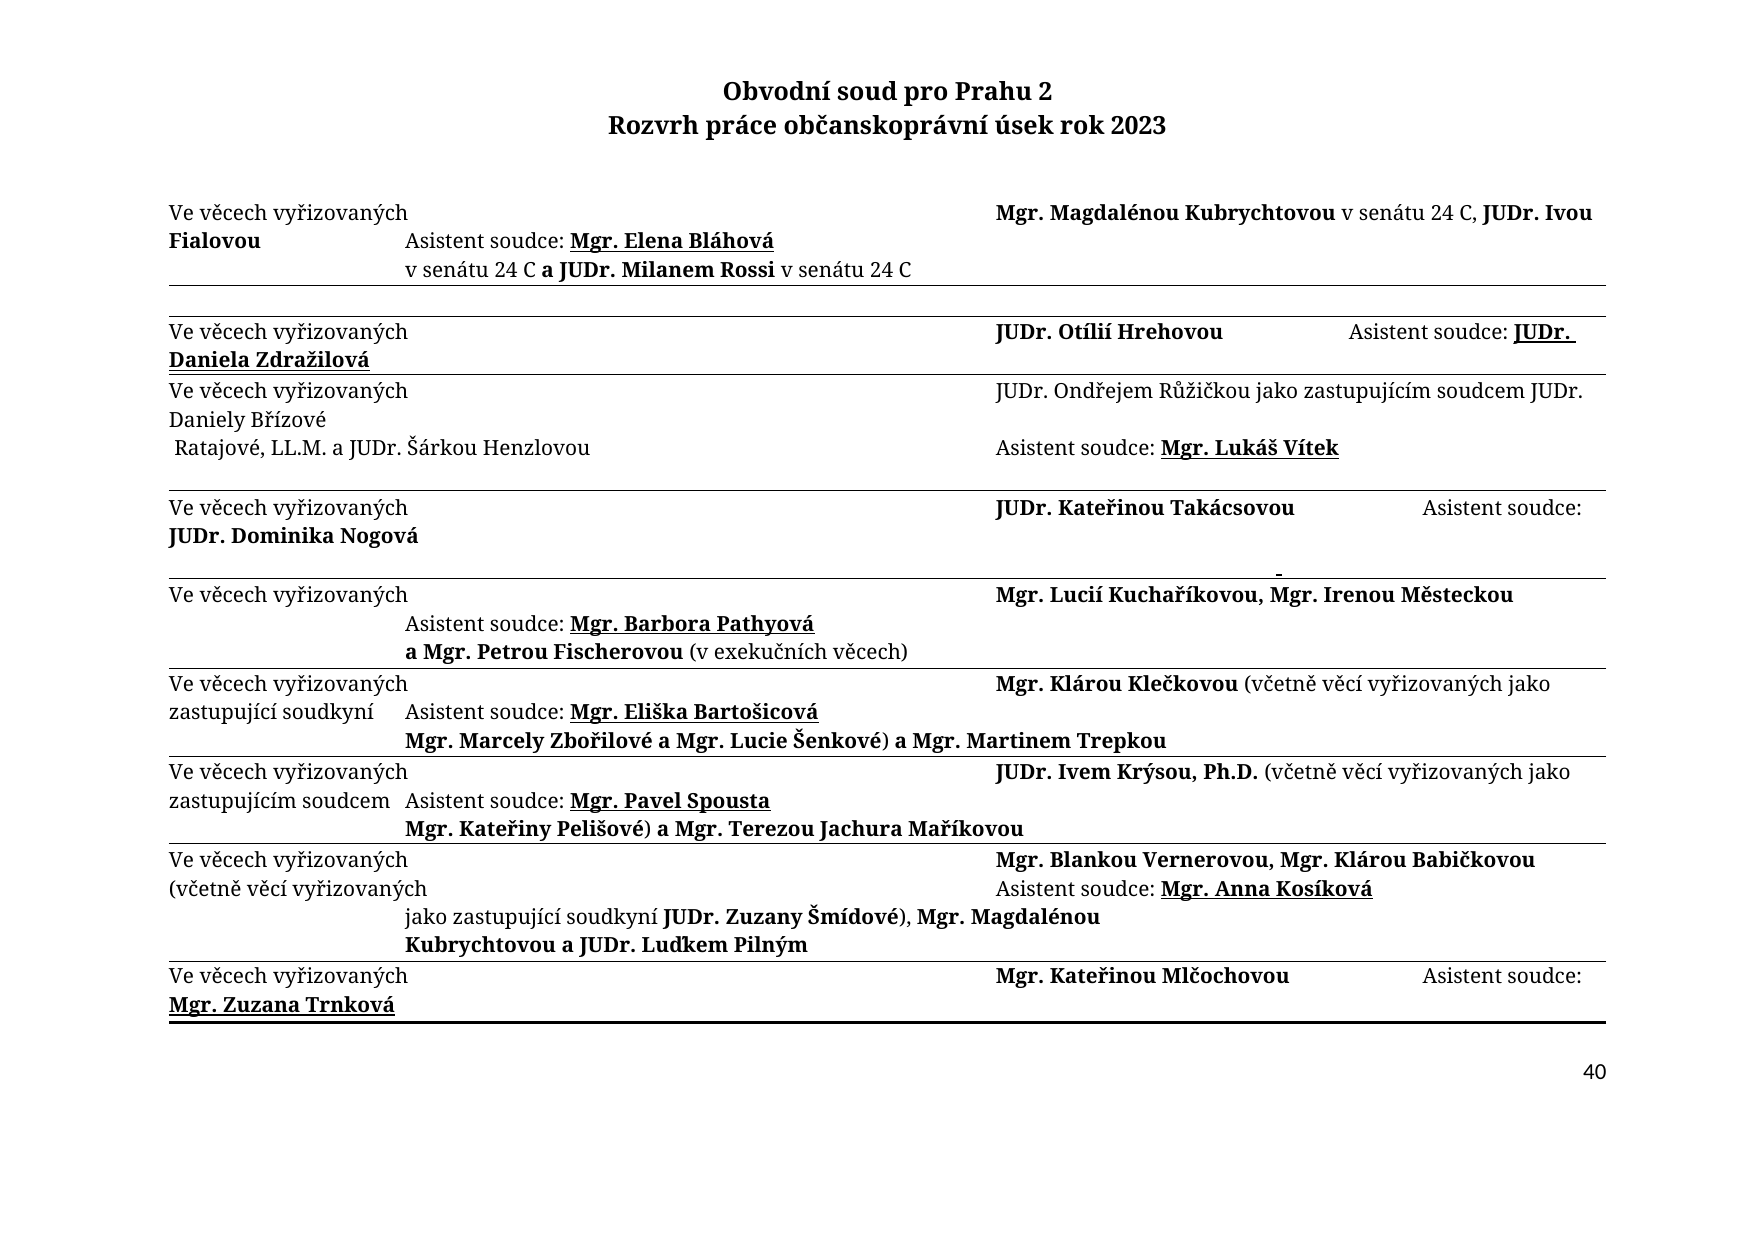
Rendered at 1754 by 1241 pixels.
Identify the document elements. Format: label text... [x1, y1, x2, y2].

text a Mgr. Petrou Fischerovou (v exekučních věcech) [169, 635, 1606, 668]
text Ve věcech vyřizovaných Mgr. Kateřinou Mlčochovou Asistent soudce: Mgr. Zuzana Trnková [169, 962, 1606, 1021]
text Ve věcech vyřizovaných JUDr. Kateřinou Takácsovou Asistent soudce: JUDr. Dominika Nogová [169, 491, 1606, 550]
text Ve věcech vyřizovaných Mgr. Lucií Kuchaříkovou, Mgr. Irenou Městeckou Asistent soudce: Mgr. Barbora Pathyová [169, 579, 1606, 635]
text Ve věcech vyřizovaných Mgr. Klárou Klečkovou (včetně věcí vyřizovaných jako zastupující soudkyní Asistent soudce: Mgr. Eliška Bartošicová [169, 669, 1606, 726]
text Ve věcech vyřizovaných JUDr. Ivem Krýsou, Ph.D. (včetně věcí vyřizovaných jako zastupujícím soudcem Asistent soudce: Mgr. Pavel Spousta [169, 757, 1606, 814]
text Ve věcech vyřizovaných JUDr. Ondřejem Růžičkou jako zastupujícím soudcem JUDr. Daniely Břízové [169, 375, 1606, 433]
text Ve věcech vyřizovaných Mgr. Magdalénou Kubrychtovou v senátu 24 C, JUDr. Ivou Fialovou Asistent soudce: Mgr. Elena Bláhová [169, 198, 1606, 255]
text Ve věcech vyřizovaných JUDr. Otílií Hrehovou Asistent soudce: JUDr. Daniela Zdražilová [169, 317, 1606, 374]
text Mgr. Kateřiny Pelišové) a Mgr. Terezou Jachura Maříkovou [169, 814, 1606, 843]
text jako zastupující soudkyní JUDr. Zuzany Šmídové), Mgr. Magdalénou [169, 902, 1606, 931]
text v senátu 24 C a JUDr. Milanem Rossi v senátu 24 C [169, 255, 1606, 285]
text Ratajové, LL.M. a JUDr. Šárkou Henzlovou Asistent soudce: Mgr. Lukáš Vítek [169, 433, 1606, 462]
text Mgr. Marcely Zbořilové a Mgr. Lucie Šenkové) a Mgr. Martinem Trepkou [169, 726, 1606, 756]
text Ve věcech vyřizovaných Mgr. Blankou Vernerovou, Mgr. Klárou Babičkovou (včetně věcí vyřizovaných Asistent soudce: Mgr. Anna Kosíková [169, 844, 1606, 902]
text Kubrychtovou a JUDr. Luďkem Pilným [169, 931, 1606, 961]
